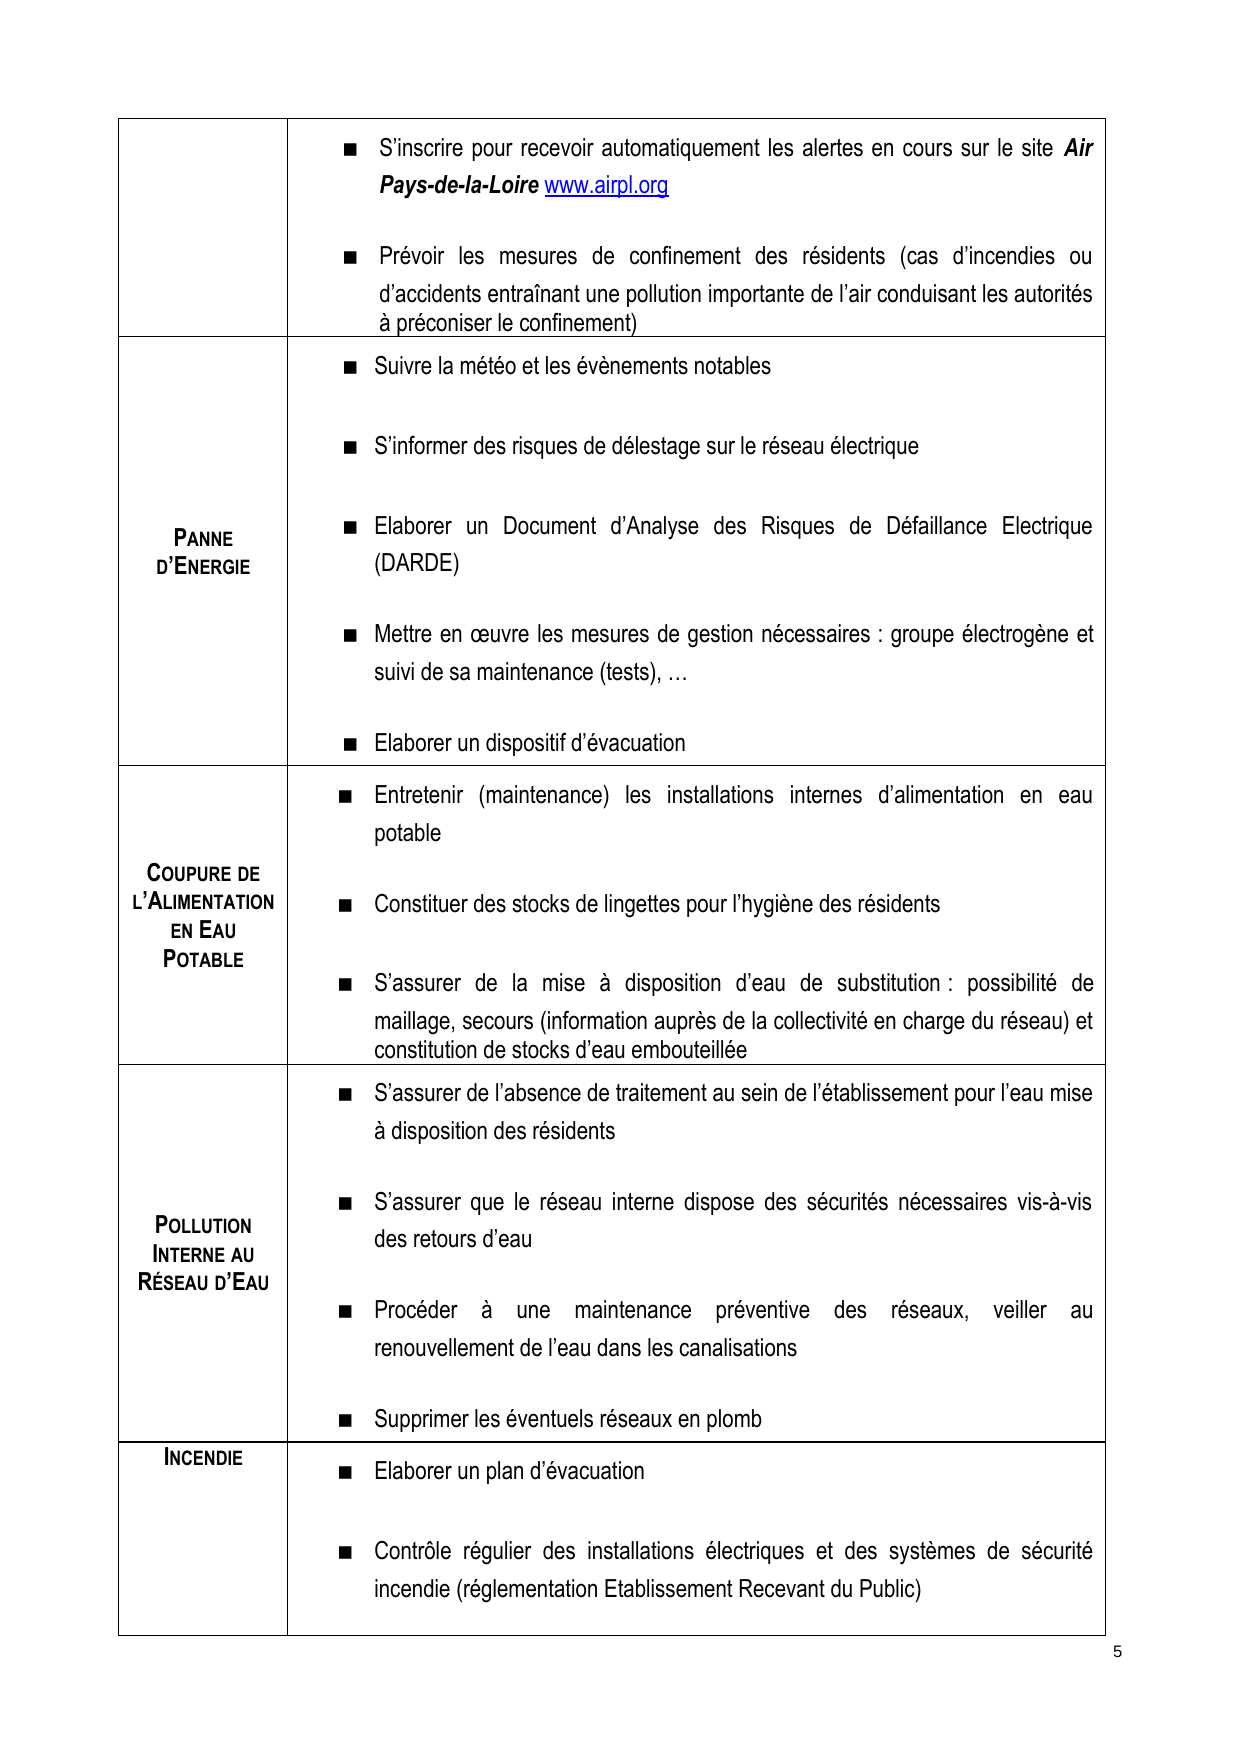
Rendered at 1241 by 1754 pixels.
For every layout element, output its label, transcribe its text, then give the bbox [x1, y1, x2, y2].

table_cell Suivre la météo et les évènements notables S’informer des risques de délestage sur le réseau électrique Elaborer un Document d’Analyse des Risques de Défaillance Electrique (DARDE) Mettre en œuvre les mesures de gestion nécessaires : groupe électrogène et suivi de sa maintenance (tests), … Elaborer un dispositif d’évacuation [288, 337, 1105, 765]
table_cell Coupure de l’Alimentation en Eau Potable [119, 766, 287, 1063]
table_cell S’assurer de l’absence de traitement au sein de l’établissement pour l’eau mise à disposition des résidents S’assurer que le réseau interne dispose des sécurités nécessaires vis-à-vis des retours d’eau Procéder à une maintenance préventive des réseaux, veiller au renouvellement de l’eau dans les canalisations Supprimer les éventuels réseaux en plomb [288, 1065, 1105, 1441]
table_cell Incendie [119, 1443, 287, 1635]
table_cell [288, 1443, 1105, 1635]
table_cell Panne d’Energie [119, 337, 287, 765]
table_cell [119, 119, 287, 336]
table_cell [288, 119, 1105, 336]
table_cell Entretenir (maintenance) les installations internes d’alimentation en eau potable Constituer des stocks de lingettes pour l’hygiène des résidents S’assurer de la mise à disposition d’eau de substitution : possibilité de maillage, secours (information auprès de la collectivité en charge du réseau) et constitution de stocks d’eau embouteillée [288, 766, 1105, 1063]
table_cell Pollution Interne au Réseau d’Eau [119, 1065, 287, 1441]
